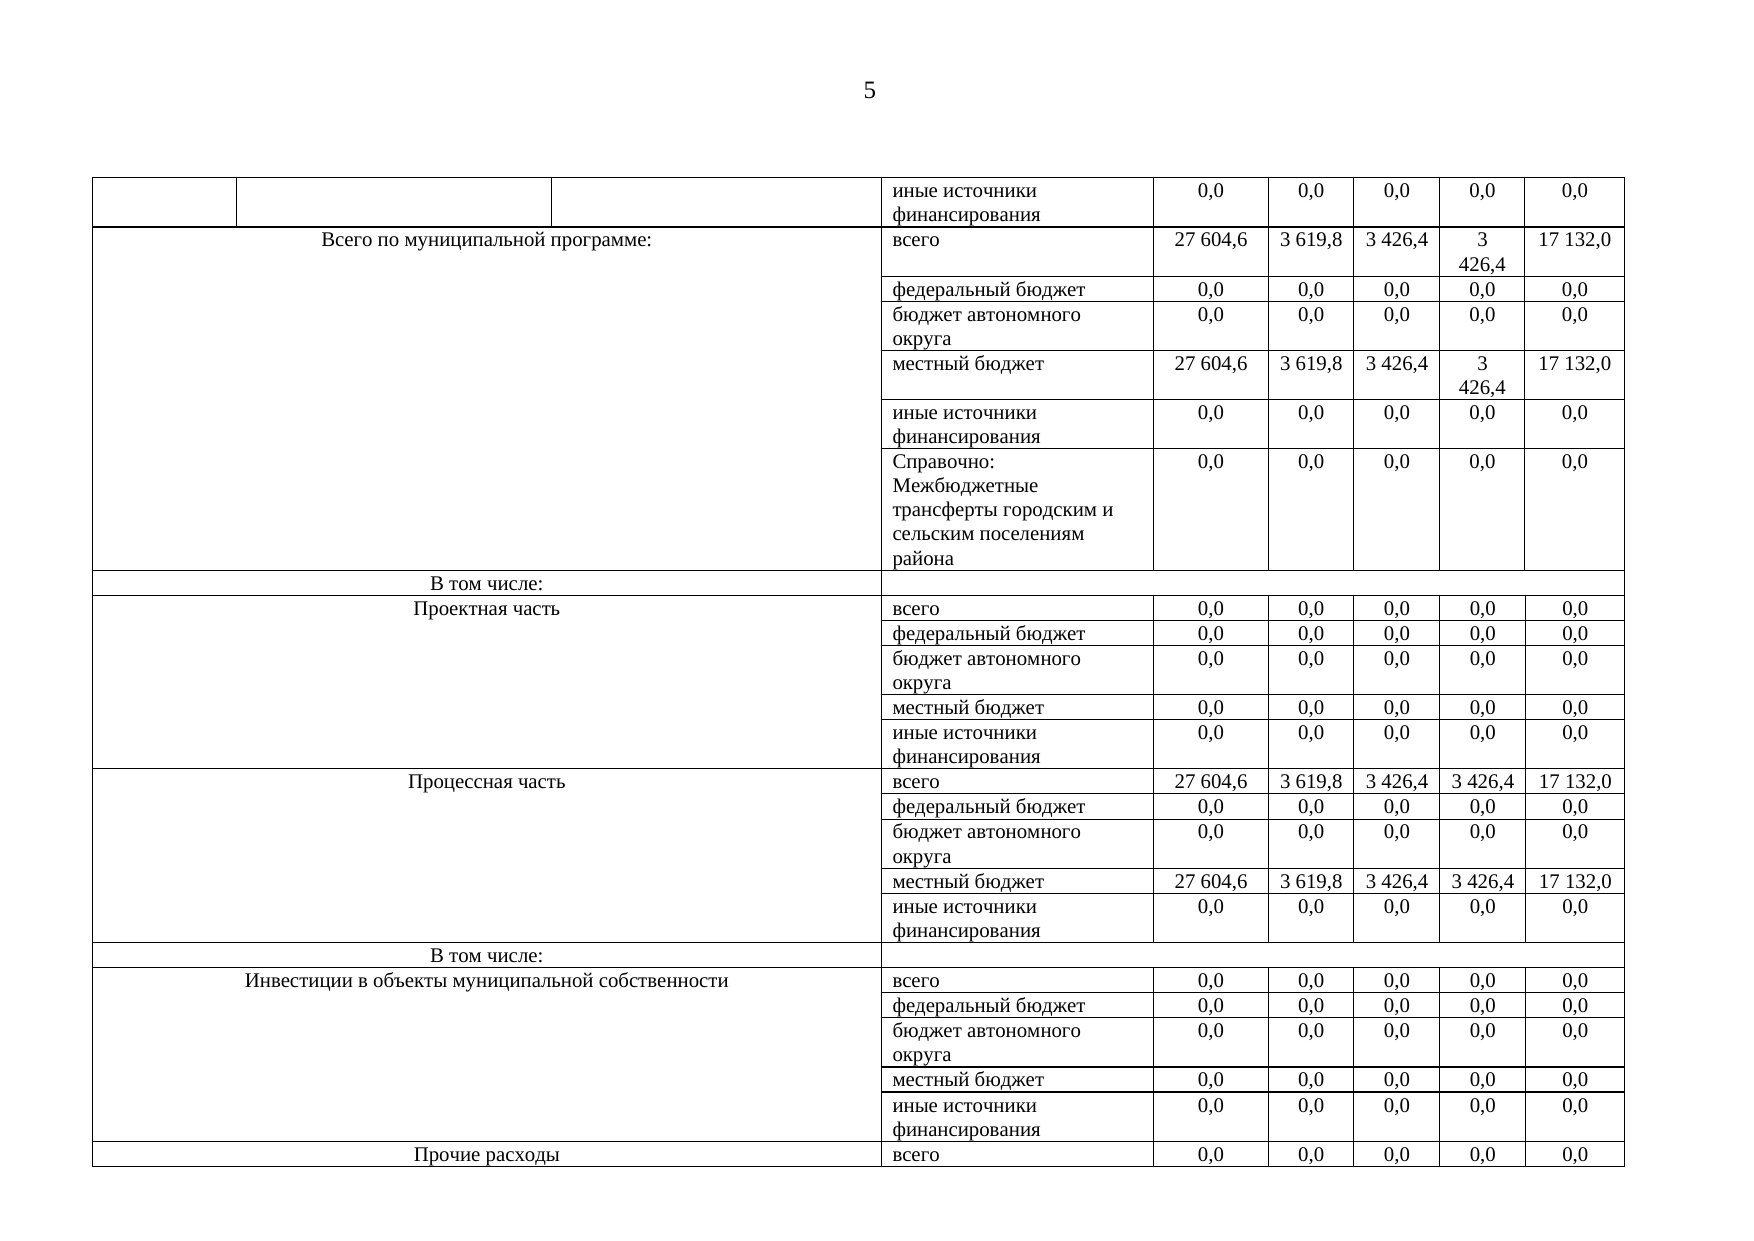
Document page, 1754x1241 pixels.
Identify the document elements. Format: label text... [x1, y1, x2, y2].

table_cell иные источники финансирования [882, 400, 1153, 448]
table_cell 0,0 [1354, 720, 1439, 768]
table_cell Прочие расходы [93, 1142, 881, 1166]
table_cell всего [882, 968, 1153, 992]
table_cell всего [882, 769, 1153, 793]
table_cell 0,0 [1154, 993, 1268, 1017]
table_cell 3 426,4 [1440, 769, 1525, 793]
table_cell Инвестиции в объекты муниципальной собственности [93, 968, 881, 1141]
table_cell 3 619,8 [1269, 351, 1353, 399]
table_cell В том числе: [93, 943, 881, 967]
table_cell 17 132,0 [1525, 351, 1624, 399]
table_cell 0,0 [1440, 277, 1524, 301]
table_cell 0,0 [1354, 894, 1439, 942]
table_cell Справочно: Межбюджетные трансферты городским и сельским поселениям района [882, 449, 1153, 569]
table_cell 0,0 [1526, 968, 1624, 992]
table_cell 0,0 [1354, 695, 1439, 719]
table_cell 3 619,8 [1269, 869, 1353, 893]
table_cell 0,0 [1154, 596, 1268, 620]
table_cell 0,0 [1154, 1068, 1268, 1091]
table_cell 3 426,4 [1440, 228, 1524, 276]
table_cell 0,0 [1269, 621, 1353, 645]
table_cell 0,0 [1269, 794, 1353, 818]
table_cell 0,0 [1269, 400, 1353, 448]
table_cell 0,0 [1354, 1093, 1439, 1141]
table_cell 0,0 [1526, 646, 1624, 694]
table_cell 3 426,4 [1354, 351, 1439, 399]
table_cell 0,0 [1269, 1093, 1353, 1141]
table_cell местный бюджет [882, 695, 1153, 719]
table_cell 0,0 [1354, 277, 1439, 301]
table_cell 0,0 [1354, 794, 1439, 818]
table_cell всего [882, 228, 1153, 276]
table_cell 0,0 [1154, 449, 1268, 569]
table_cell федеральный бюджет [882, 277, 1153, 301]
table_cell 0,0 [1154, 720, 1268, 768]
table_cell Всего по муниципальной программе: [93, 228, 881, 569]
table_cell местный бюджет [882, 869, 1153, 893]
table_cell 0,0 [1440, 1093, 1525, 1141]
table_cell 0,0 [1154, 820, 1268, 868]
table_cell 0,0 [1269, 820, 1353, 868]
table_cell бюджет автономного округа [882, 820, 1153, 868]
table_cell бюджет автономного округа [882, 1018, 1153, 1066]
table_cell 0,0 [1526, 894, 1624, 942]
table_cell 0,0 [1154, 277, 1268, 301]
table_cell 0,0 [1526, 596, 1624, 620]
table_cell 0,0 [1154, 621, 1268, 645]
table_cell 0,0 [1440, 720, 1525, 768]
table_cell 0,0 [1269, 993, 1353, 1017]
table_cell 3 426,4 [1440, 351, 1524, 399]
table_cell 0,0 [1526, 794, 1624, 818]
table_cell 0,0 [1525, 302, 1624, 350]
table_cell 3 426,4 [1354, 869, 1439, 893]
table_cell 0,0 [1526, 1068, 1624, 1091]
table_cell 0,0 [1269, 302, 1353, 350]
table_cell 0,0 [1440, 968, 1525, 992]
table_cell 0,0 [1154, 794, 1268, 818]
table_cell 0,0 [1440, 1142, 1525, 1166]
table_cell 0,0 [1440, 1018, 1525, 1066]
table_cell 0,0 [1525, 277, 1624, 301]
table_cell 0,0 [1354, 968, 1439, 992]
table_cell 0,0 [1354, 596, 1439, 620]
table_cell 0,0 [1440, 820, 1525, 868]
table_cell 0,0 [1269, 720, 1353, 768]
table_cell 3 426,4 [1440, 869, 1525, 893]
table_cell [882, 943, 1624, 967]
table_cell бюджет автономного округа [882, 302, 1153, 350]
table_cell [882, 571, 1624, 594]
table_cell 0,0 [1440, 646, 1525, 694]
table_cell 0,0 [1440, 596, 1525, 620]
table_cell иные источники финансирования [882, 894, 1153, 942]
table_cell 3 619,8 [1269, 228, 1353, 276]
table_cell 17 132,0 [1526, 769, 1624, 793]
table_cell 0,0 [1154, 1018, 1268, 1066]
table_cell бюджет автономного округа [882, 646, 1153, 694]
table_cell 0,0 [1354, 178, 1439, 226]
table_cell В том числе: [93, 571, 881, 594]
table_cell 0,0 [1354, 400, 1439, 448]
table_cell 0,0 [1354, 1018, 1439, 1066]
table_cell 0,0 [1154, 968, 1268, 992]
table_cell Проектная часть [93, 596, 881, 768]
table_cell 17 132,0 [1526, 869, 1624, 893]
table_cell 0,0 [1440, 695, 1525, 719]
table_cell 0,0 [1269, 646, 1353, 694]
table_cell 0,0 [1154, 178, 1268, 226]
table_cell 0,0 [1154, 894, 1268, 942]
table_cell 0,0 [1354, 302, 1439, 350]
table_cell федеральный бюджет [882, 993, 1153, 1017]
table_cell 0,0 [1526, 1018, 1624, 1066]
table_cell иные источники финансирования [882, 178, 1153, 226]
table_cell 0,0 [1269, 894, 1353, 942]
table_cell всего [882, 1142, 1153, 1166]
table_cell 0,0 [1354, 820, 1439, 868]
table_cell всего [882, 596, 1153, 620]
table_cell 0,0 [1269, 277, 1353, 301]
table_cell 0,0 [1440, 449, 1524, 569]
table_cell 27 604,6 [1154, 228, 1268, 276]
table_cell 0,0 [1269, 1142, 1353, 1166]
table_cell 0,0 [1269, 968, 1353, 992]
table_cell 0,0 [1154, 695, 1268, 719]
table_cell 3 619,8 [1269, 769, 1353, 793]
table_cell 0,0 [1354, 1068, 1439, 1091]
table_cell 0,0 [1525, 400, 1624, 448]
table_cell 0,0 [1354, 1142, 1439, 1166]
table_cell 0,0 [1525, 449, 1624, 569]
table_cell местный бюджет [882, 1068, 1153, 1091]
table_cell 27 604,6 [1154, 769, 1268, 793]
table_cell 0,0 [1354, 993, 1439, 1017]
table_cell 0,0 [1440, 400, 1524, 448]
table_cell 17 132,0 [1525, 228, 1624, 276]
table_cell 0,0 [1440, 302, 1524, 350]
table_cell 27 604,6 [1154, 351, 1268, 399]
table_cell 0,0 [1269, 1018, 1353, 1066]
table_cell 0,0 [1526, 993, 1624, 1017]
table_cell 0,0 [1440, 993, 1525, 1017]
table_cell 3 426,4 [1354, 228, 1439, 276]
table_cell 0,0 [1269, 1068, 1353, 1091]
table_cell 0,0 [1354, 646, 1439, 694]
table_cell 0,0 [1440, 178, 1524, 226]
table_cell 0,0 [1440, 1068, 1525, 1091]
table_cell 0,0 [1440, 894, 1525, 942]
table_cell 3 426,4 [1354, 769, 1439, 793]
table_cell 0,0 [1440, 621, 1525, 645]
table_cell 0,0 [1526, 820, 1624, 868]
table_cell 0,0 [1154, 400, 1268, 448]
table_cell 0,0 [1526, 621, 1624, 645]
table_cell 0,0 [1526, 1093, 1624, 1141]
table_cell 0,0 [1526, 1142, 1624, 1166]
table_cell 0,0 [1526, 695, 1624, 719]
table_cell 0,0 [1525, 178, 1624, 226]
table_cell 27 604,6 [1154, 869, 1268, 893]
table_cell 0,0 [1354, 449, 1439, 569]
table_cell 0,0 [1154, 1093, 1268, 1141]
table_cell 0,0 [1269, 449, 1353, 569]
table_cell 0,0 [1269, 596, 1353, 620]
table_cell 0,0 [1269, 178, 1353, 226]
table_cell Процессная часть [93, 769, 881, 942]
table_cell иные источники финансирования [882, 720, 1153, 768]
table_cell 0,0 [1269, 695, 1353, 719]
table_cell 0,0 [1526, 720, 1624, 768]
table_cell местный бюджет [882, 351, 1153, 399]
table_cell иные источники финансирования [882, 1093, 1153, 1141]
table_cell 0,0 [1154, 646, 1268, 694]
table_cell федеральный бюджет [882, 621, 1153, 645]
table_cell 0,0 [1154, 302, 1268, 350]
table_cell 0,0 [1440, 794, 1525, 818]
table_cell 0,0 [1154, 1142, 1268, 1166]
table_cell 0,0 [1354, 621, 1439, 645]
table_cell федеральный бюджет [882, 794, 1153, 818]
